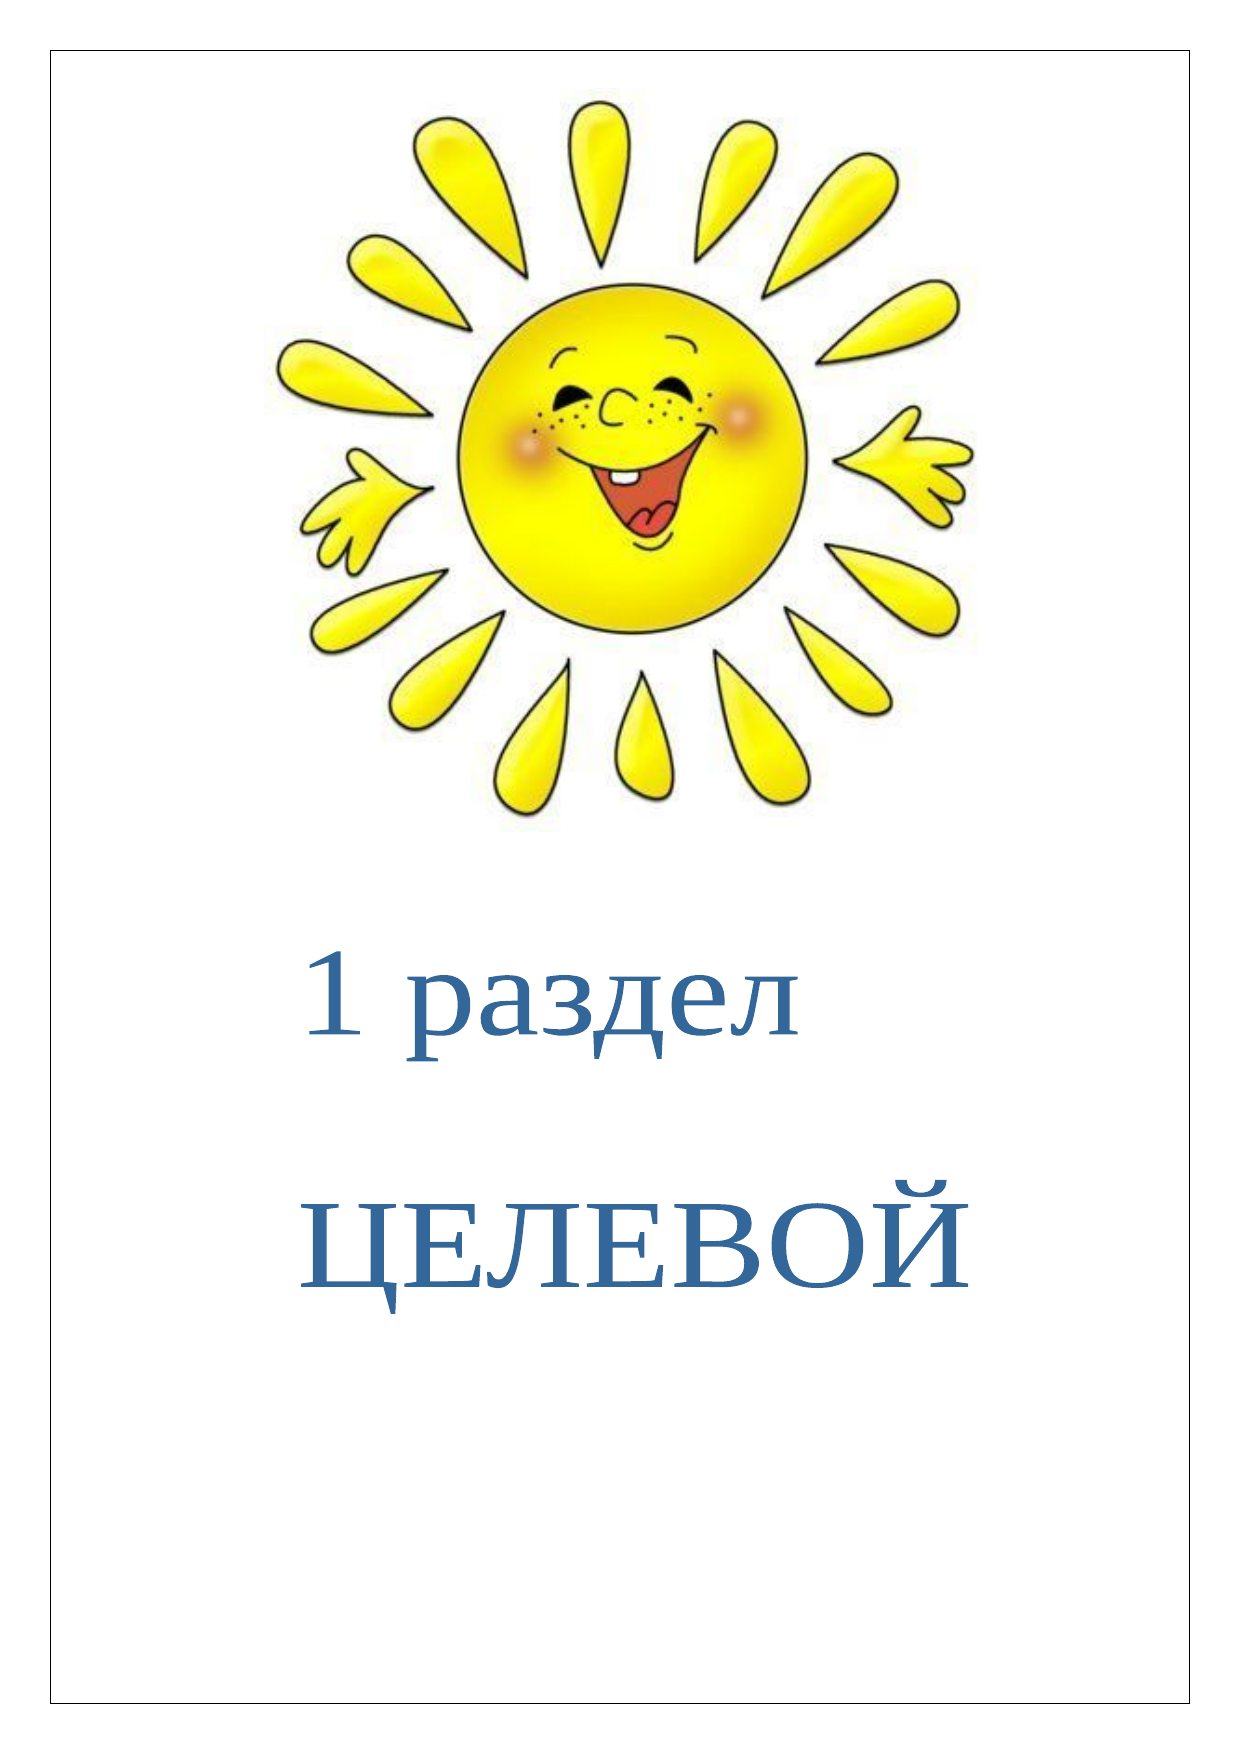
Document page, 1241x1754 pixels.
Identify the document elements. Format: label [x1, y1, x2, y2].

picture [263, 88, 1007, 832]
